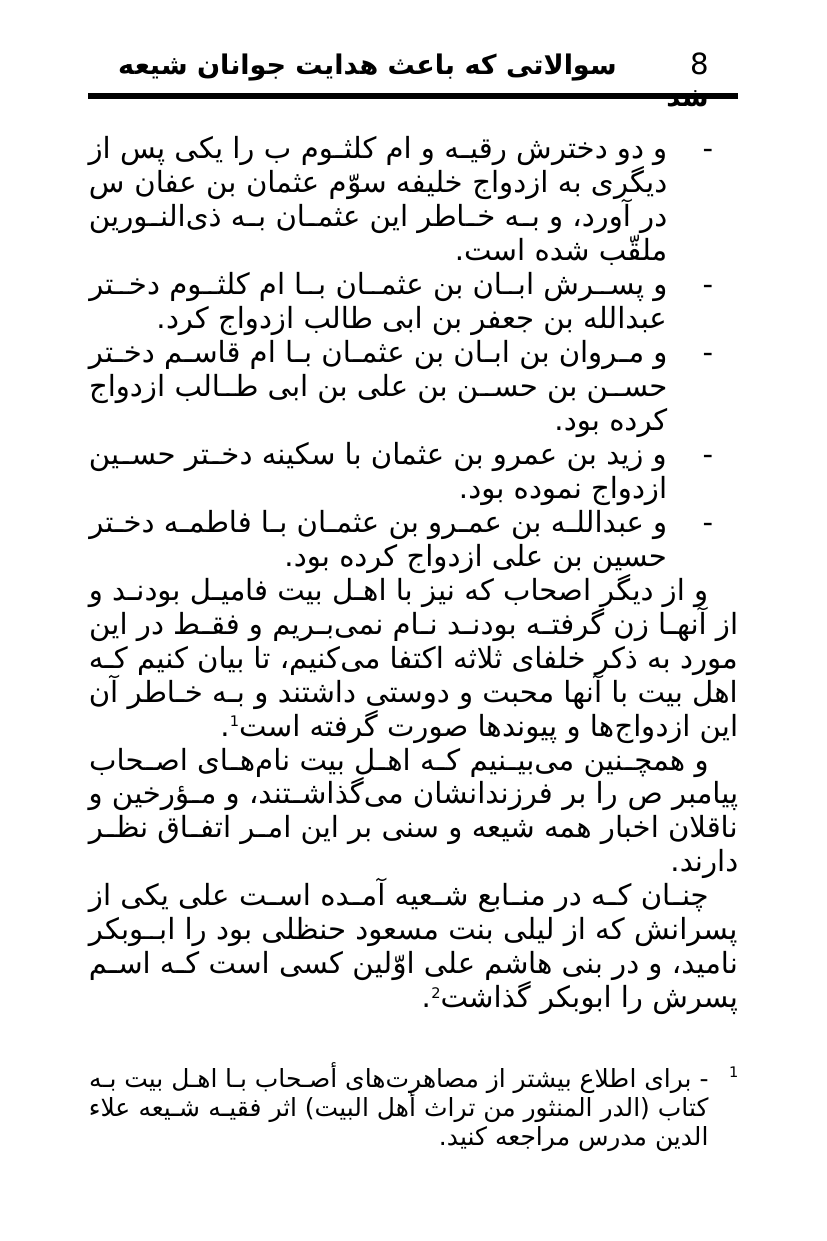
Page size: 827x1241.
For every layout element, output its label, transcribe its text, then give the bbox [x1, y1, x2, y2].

list و زید بن عمرو بن عثمان با سکینه دختر حسین ازدواج نموده بود. [89, 437, 703, 505]
text و همچنین می‌بینیم که اهل بیت نام‌های اصحاب پیامبر ص را بر فرزندانشان می‌گذاشتند، و مؤرخین و ناقلان اخبار همه شیعه و سنی بر این امر اتفاق نظر دارند. [89, 743, 738, 879]
list و مروان بن ابان بن عثمان با ام قاسم دختر حسن بن حسن بن علی بن ابی طالب ازدواج کرده بود. [89, 335, 703, 437]
list و عبدالله بن عمرو بن عثمان با فاطمه دختر حسین بن علی ازدواج کرده بود. [89, 505, 703, 573]
list و پسرش ابان بن عثمان با ام کلثوم دختر عبدالله بن جعفر بن ابی طالب ازدواج کرد. [89, 267, 703, 335]
text چنان که در منابع شعیه آمده است علی یکی از پسرانش که از لیلی بنت مسعود حنظلی بود را ابوبکر نامید، و در بنی هاشم علی اوّلین کسی است که اسم پسرش را ابوبکر گذاشت. [89, 879, 738, 1014]
text و از دیگر اصحاب که نیز با اهل بیت فامیل بودند و از آنها زن گرفته بودند نام نمی‌بریم و فقط در این مورد به ذکر خلفای ثلاثه اکتفا می‌کنیم، تا بیان کنیم که اهل بیت با آنها محبت و دوستی داشتند و به خاطر آن این ازدواج‌ها و پیوندها صورت گرفته است. [89, 573, 738, 743]
list و دو دخترش رقیه و ام کلثوم ب را یکی پس از دیگری به ازدواج خلیفه سوّم عثمان بن عفان س در آورد، و به خاطر این عثمان به ذی‌النورین ملقّب شده است. [89, 132, 703, 267]
